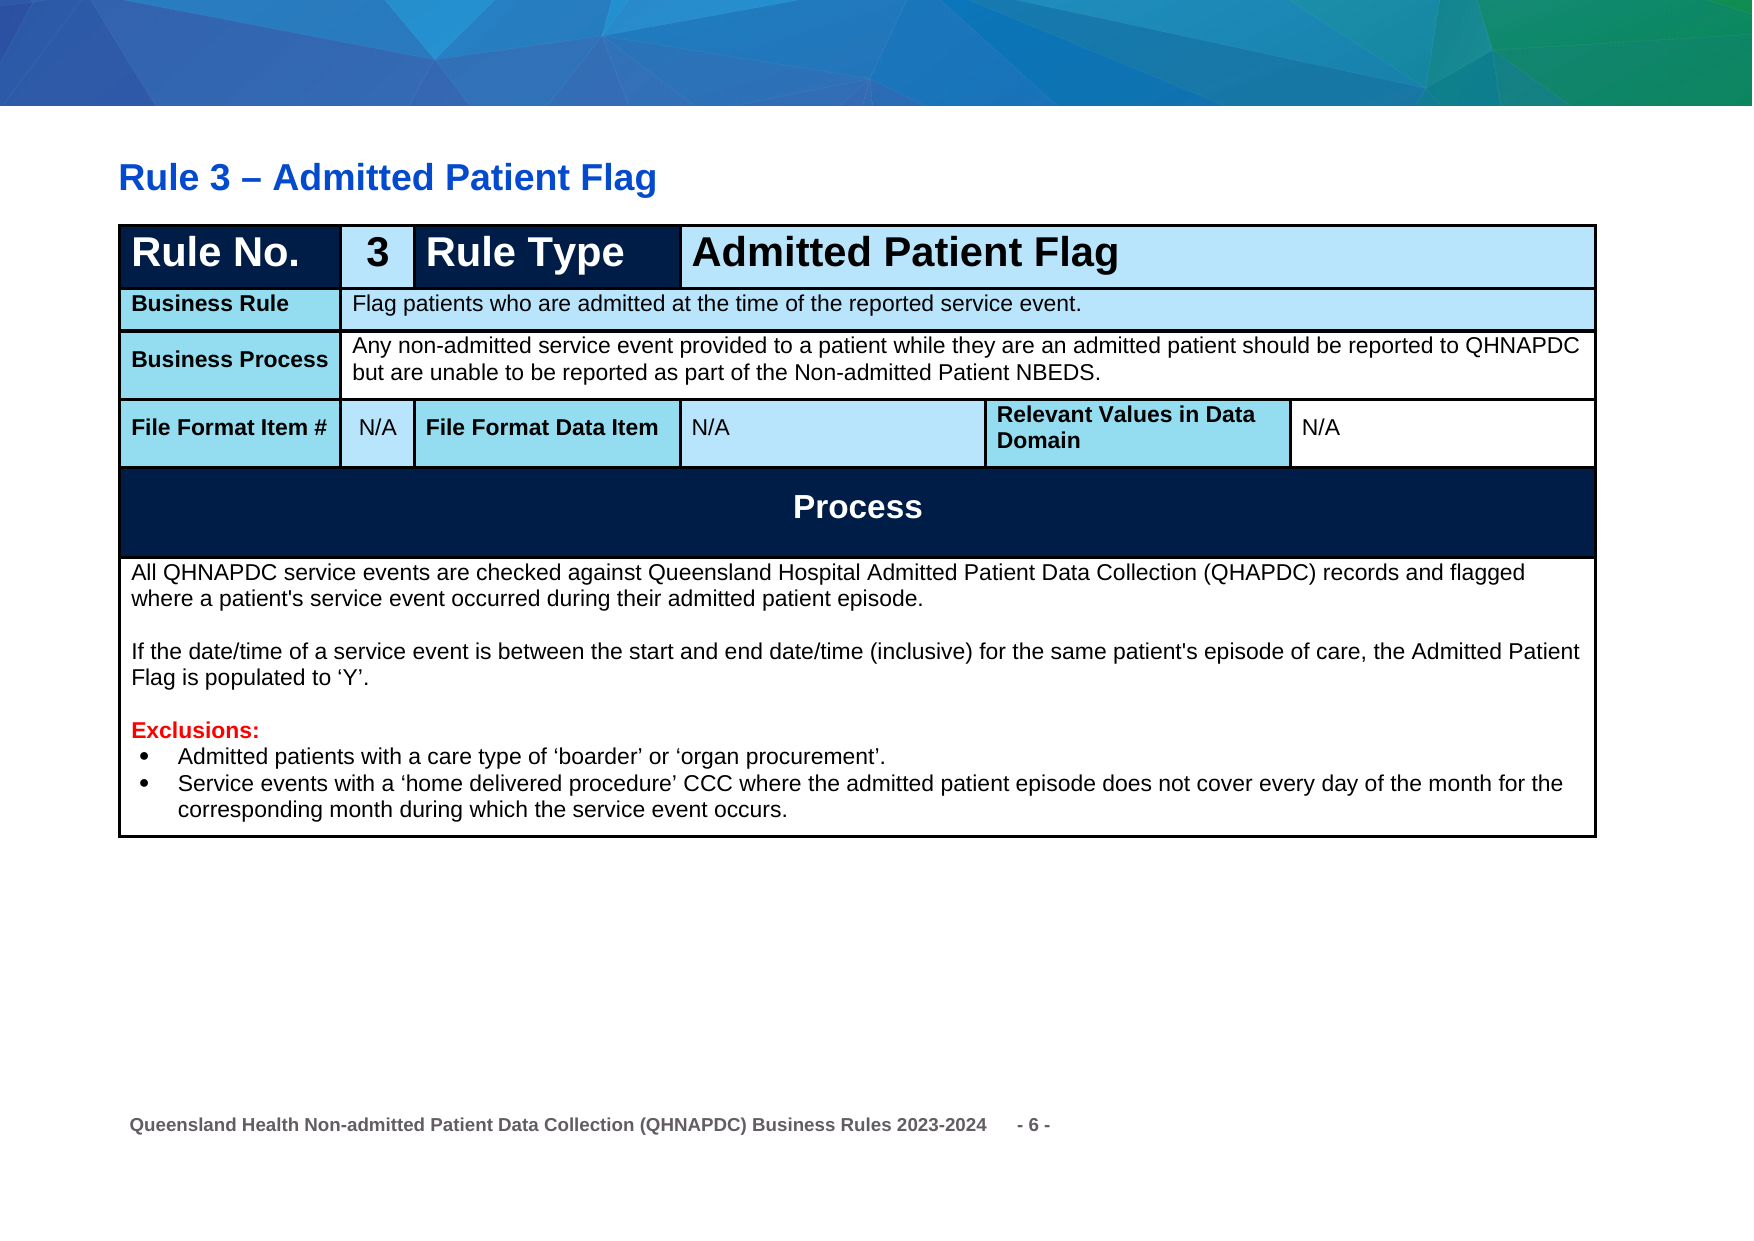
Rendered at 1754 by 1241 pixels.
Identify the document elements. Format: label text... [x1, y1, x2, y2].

table_header 3 [342, 227, 413, 287]
picture [0, 0, 1752, 106]
table_cell Relevant Values in Data Domain [987, 401, 1289, 466]
table_cell N/A [1292, 401, 1594, 466]
table_cell Business Process [121, 333, 339, 398]
table_cell Any non-admitted service event provided to a patient while they are an admitted patient should be reported to QHNAPDC but are unable to be reported as part of the Non-admitted Patient NBEDS. [342, 333, 1594, 398]
table_cell Business Rule [121, 290, 339, 329]
table_cell All QHNAPDC service events are checked against Queensland Hospital Admitted Patient Data Collection (QHAPDC) records and flagged where a patient's service event occurred during their admitted patient episode. If the date/time of a service event is between the start and end date/time (inclusive) for the same patient's episode of care, the Admitted Patient Flag is populated to ‘Y’. Exclusions: Admitted patients with a care type of ‘boarder’ or ‘organ procurement’. Service events with a ‘home delivered procedure’ CCC where the admitted patient episode does not cover every day of the month for the corresponding month during which the service event occurs. [121, 559, 1594, 835]
table_cell File Format Data Item [416, 401, 679, 466]
table_cell N/A [682, 401, 984, 466]
table_header Admitted Patient Flag [682, 227, 1594, 287]
table_cell N/A [342, 401, 413, 466]
table_cell Flag patients who are admitted at the time of the reported service event. [342, 290, 1594, 329]
subtitle Rule 3 – Admitted Patient Flag [118, 156, 1636, 199]
table_cell File Format Item # [121, 401, 339, 466]
table_header Rule No. [121, 227, 339, 287]
table_cell Process [121, 469, 1594, 556]
table_header Rule Type [416, 227, 679, 287]
